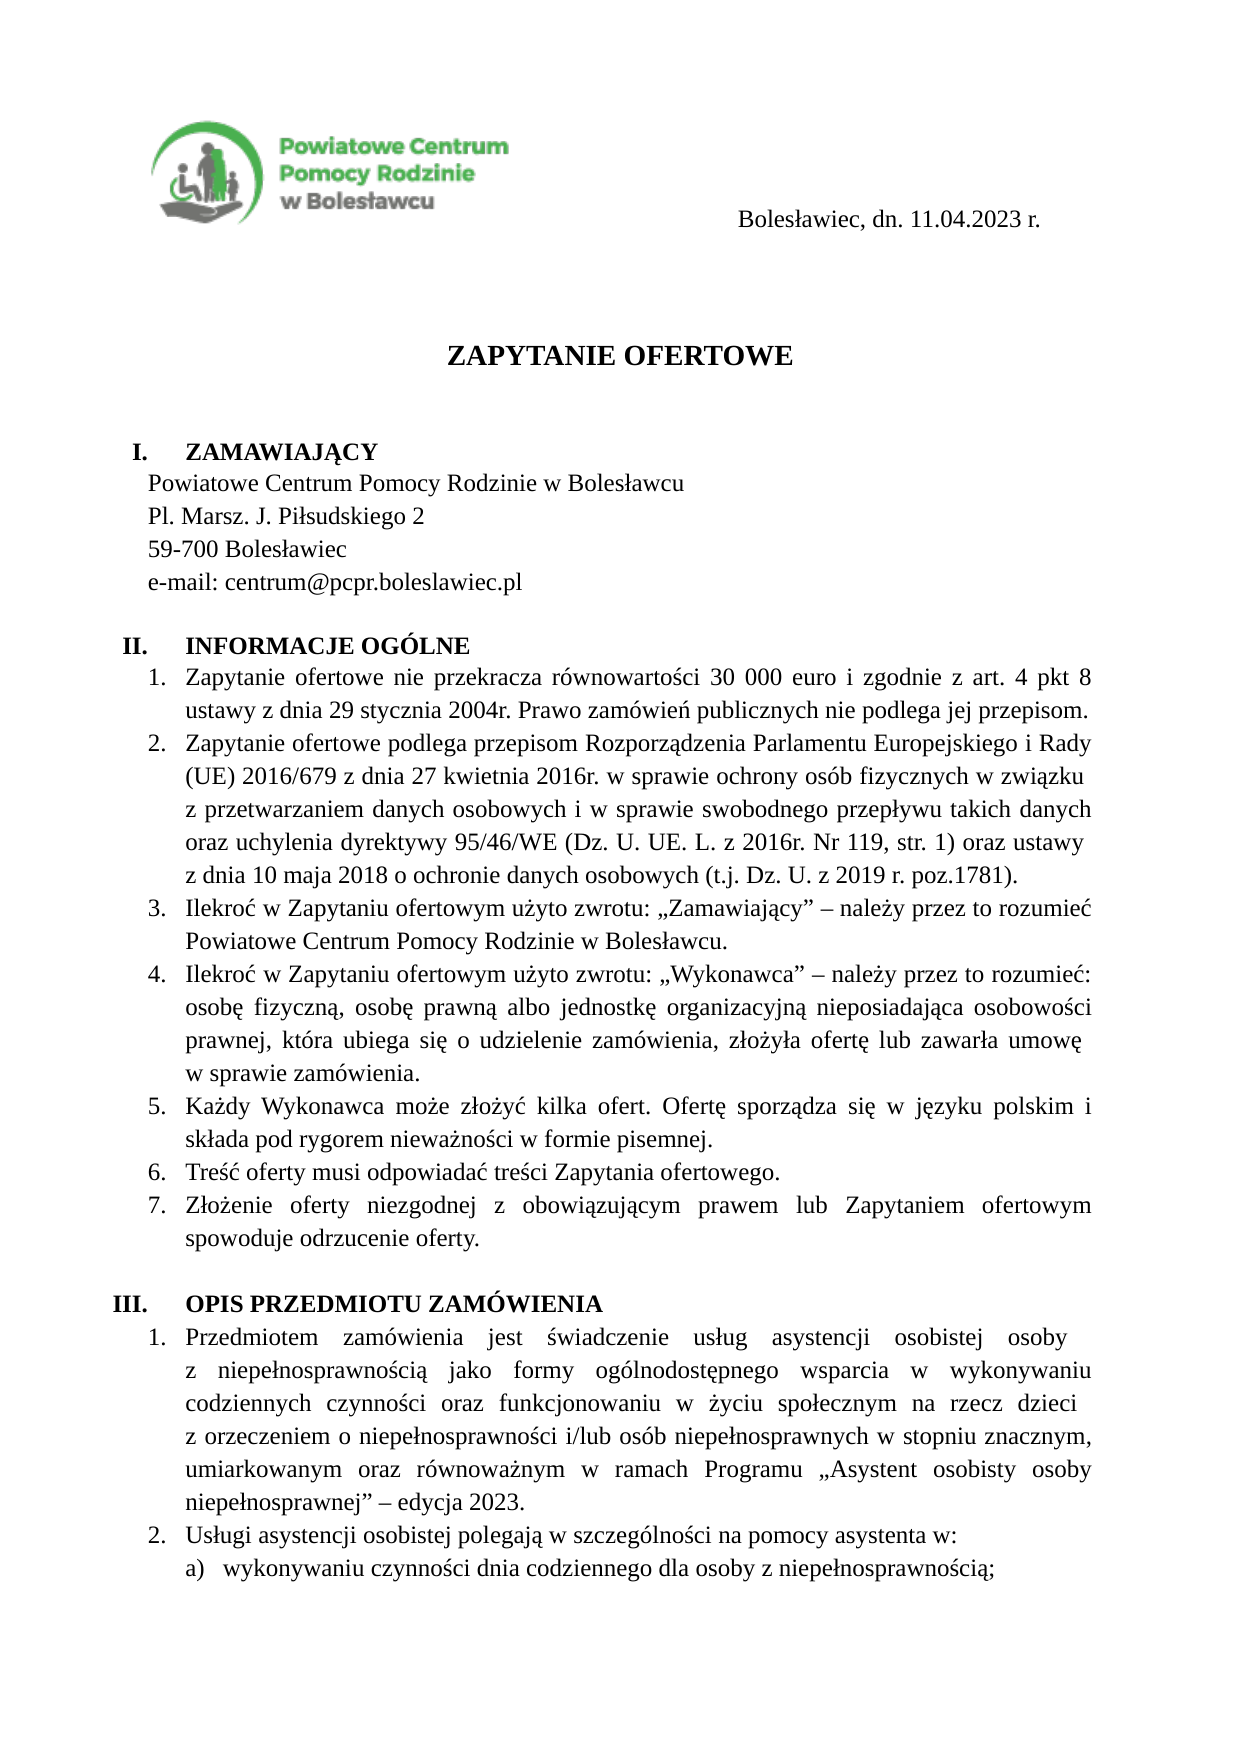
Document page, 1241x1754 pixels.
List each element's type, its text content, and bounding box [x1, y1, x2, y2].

list Ilekroć w Zapytaniu ofertowym użyto zwrotu: „Wykonawca” – należy przez to rozumieć: osobę fizyczną, osobę prawną albo jednostkę organizacyjną nieposiadająca osobowości prawnej, która ubiega się o udzielenie zamówienia, złożyła ofertę lub zawarła umowę w sprawie zamówienia. [148, 959, 1092, 1087]
text Powiatowe Centrum Pomocy Rodzinie w Bolesławcu [148, 468, 1092, 497]
list Każdy Wykonawca może złożyć kilka ofert. Ofertę sporządza się w języku polskim i składa pod rygorem nieważności w formie pisemnej. [148, 1091, 1092, 1153]
text Pl. Marsz. J. Piłsudskiego 2 [148, 501, 1092, 529]
list Usługi asystencji osobistej polegają w szczególności na pomocy asystenta w: [148, 1521, 1092, 1549]
text e-mail: centrum@pcpr.boleslawiec.pl [148, 567, 1092, 596]
list Zapytanie ofertowe nie przekracza równowartości 30 000 euro i zgodnie z art. 4 pkt 8 ustawy z dnia 29 stycznia 2004r. Prawo zamówień publicznych nie podlega jej przepisom. [148, 662, 1092, 724]
list Przedmiotem zamówienia jest świadczenie usług asystencji osobistej osoby z niepełnosprawnością jako formy ogólnodostępnego wsparcia w wykonywaniu codziennych czynności oraz funkcjonowaniu w życiu społecznym na rzecz dzieci z orzeczeniem o niepełnosprawności i/lub osób niepełnosprawnych w stopniu znacznym, umiarkowanym oraz równoważnym w ramach Programu „Asystent osobisty osoby niepełnosprawnej” – edycja 2023. [148, 1322, 1092, 1516]
list Zapytanie ofertowe podlega przepisom Rozporządzenia Parlamentu Europejskiego i Rady (UE) 2016/679 z dnia 27 kwietnia 2016r. w sprawie ochrony osób fizycznych w związku z przetwarzaniem danych osobowych i w sprawie swobodnego przepływu takich danych oraz uchylenia dyrektywy 95/46/WE (Dz. U. UE. L. z 2016r. Nr 119, str. 1) oraz ustawy z dnia 10 maja 2018 o ochronie danych osobowych (t.j. Dz. U. z 2019 r. poz.1781). [148, 728, 1092, 889]
list OPIS PRZEDMIOTU ZAMÓWIENIA [148, 1289, 1092, 1318]
picture [147, 118, 529, 228]
list wykonywaniu czynności dnia codziennego dla osoby z niepełnosprawnością; [185, 1553, 1092, 1582]
text 59-700 Bolesławiec [148, 534, 1092, 563]
list Treść oferty musi odpowiadać treści Zapytania ofertowego. [148, 1157, 1092, 1186]
list ZAMAWIAJĄCY [148, 437, 1092, 466]
list Ilekroć w Zapytaniu ofertowym użyto zwrotu: „Zamawiający” – należy przez to rozumieć Powiatowe Centrum Pomocy Rodzinie w Bolesławcu. [148, 893, 1092, 955]
list Złożenie oferty niezgodnej z obowiązującym prawem lub Zapytaniem ofertowym spowoduje odrzucenie oferty. [148, 1190, 1092, 1252]
text ZAPYTANIE OFERTOWE [148, 338, 1092, 372]
list INFORMACJE OGÓLNE [148, 631, 1092, 660]
